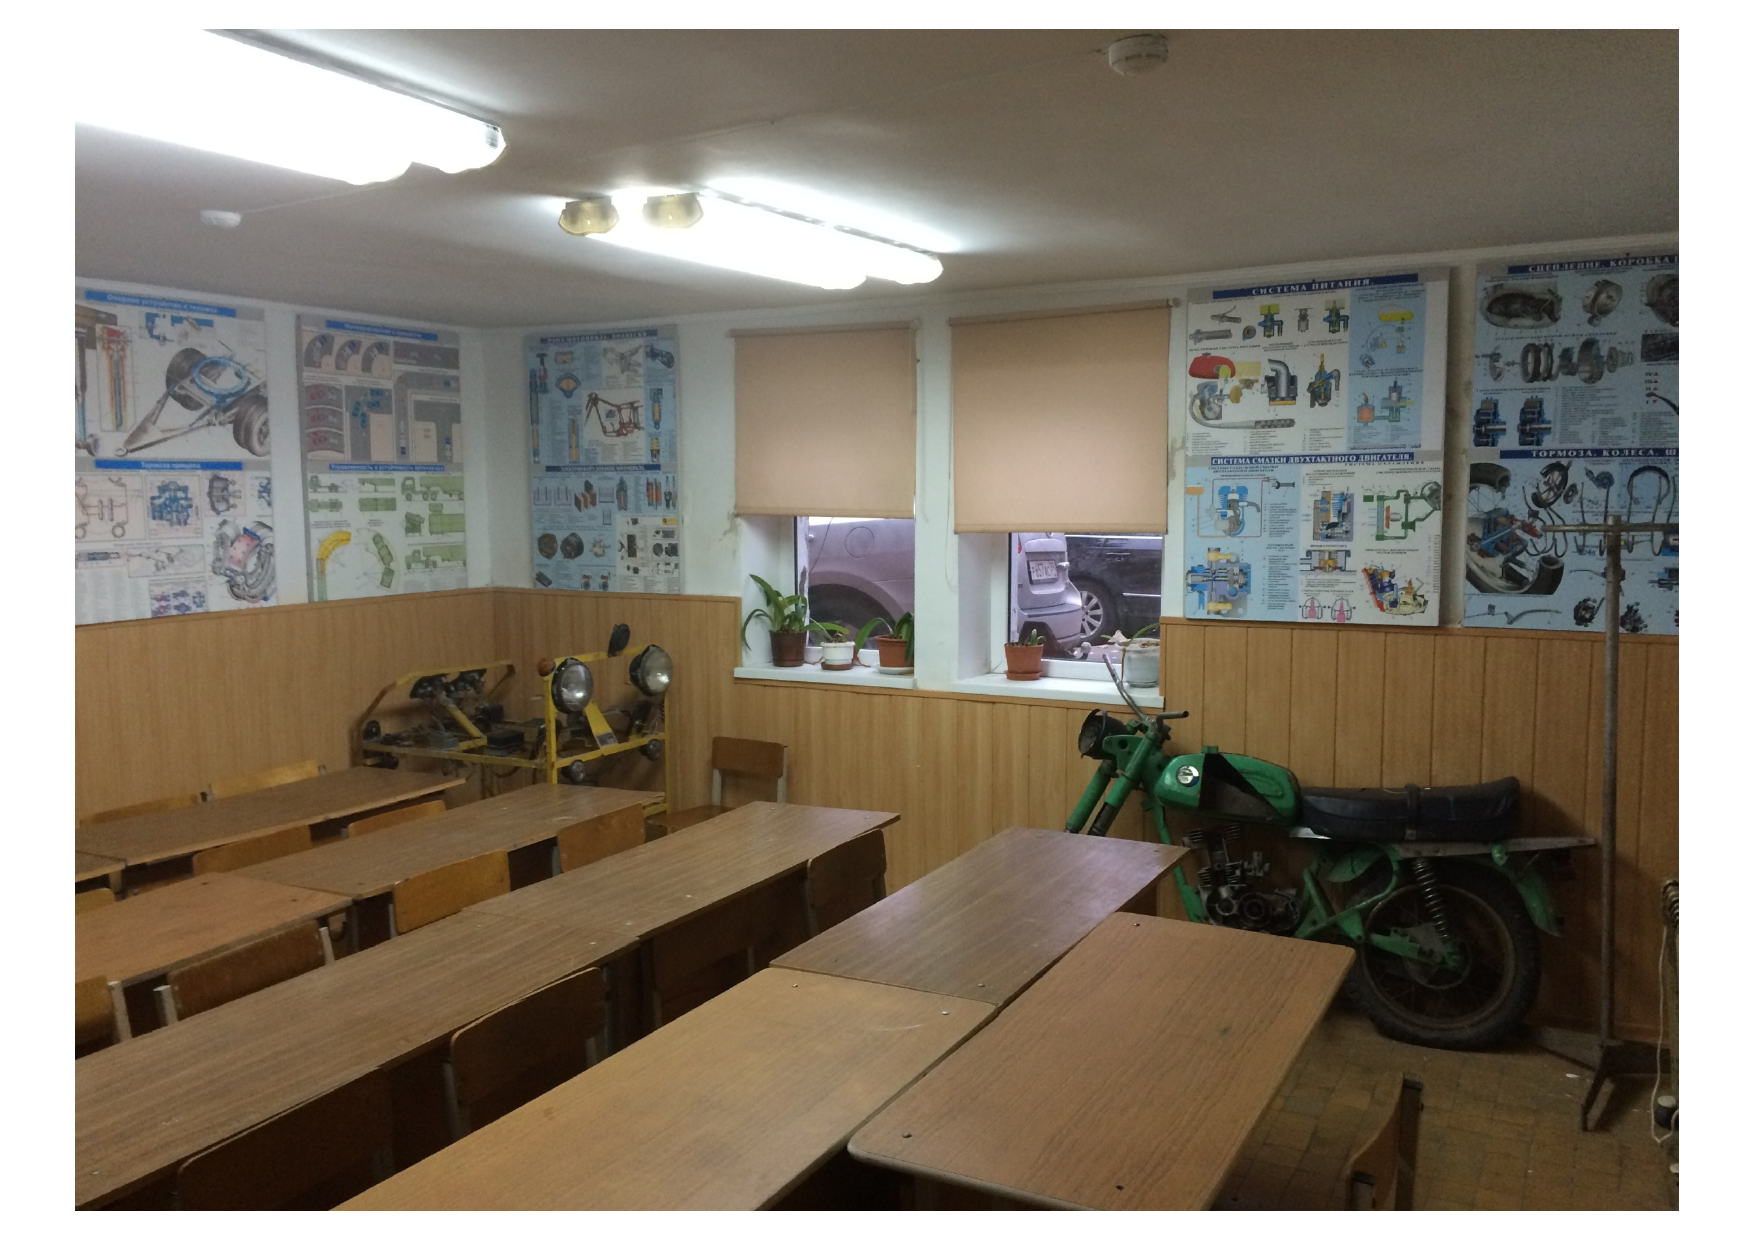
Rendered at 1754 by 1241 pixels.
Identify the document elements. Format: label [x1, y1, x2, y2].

picture [75, 29, 1679, 1211]
